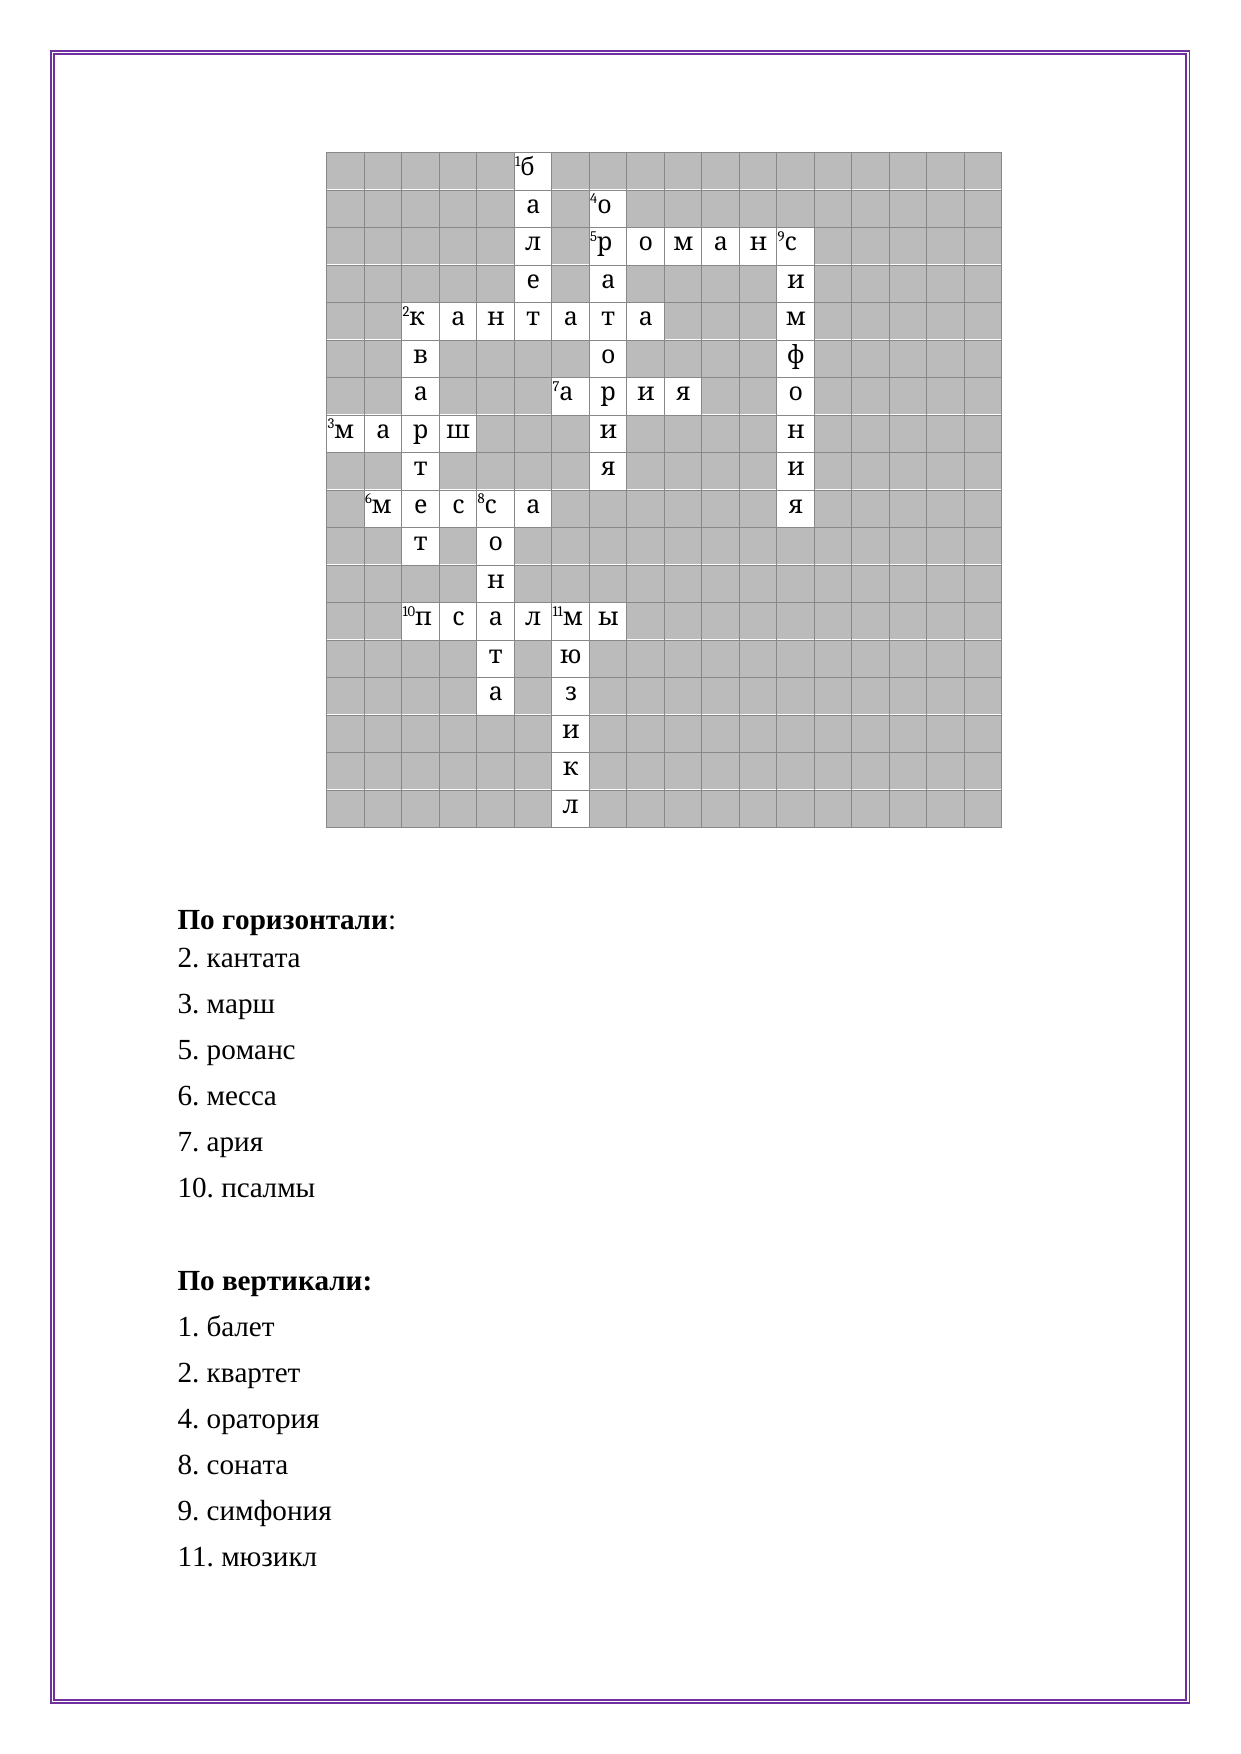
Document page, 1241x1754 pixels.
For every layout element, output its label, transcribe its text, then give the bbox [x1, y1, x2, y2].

table_cell [627, 491, 664, 527]
table_cell [927, 641, 964, 677]
table_cell [927, 341, 964, 377]
table_cell [852, 228, 889, 264]
table_cell с [440, 491, 476, 527]
table_cell я [665, 378, 701, 414]
table_cell [927, 491, 964, 527]
table_cell [327, 228, 364, 264]
table_cell [740, 416, 776, 452]
table_cell [515, 416, 551, 452]
table_cell [665, 303, 701, 339]
table_cell [927, 378, 964, 414]
table_cell [702, 416, 739, 452]
table_cell [665, 453, 701, 489]
table_cell [740, 266, 776, 302]
table_cell [477, 341, 514, 377]
table_cell [740, 566, 776, 602]
table_cell [852, 566, 889, 602]
table_header [852, 153, 889, 189]
table_cell е [402, 491, 439, 527]
table_cell [965, 716, 1001, 752]
table_cell [890, 266, 926, 302]
table_cell [777, 791, 814, 827]
table_cell [665, 791, 701, 827]
table_cell [852, 491, 889, 527]
table_cell [627, 753, 664, 789]
text 8. соната [177, 1447, 1152, 1480]
table_cell [965, 191, 1001, 227]
table_cell л [515, 603, 551, 639]
table_cell е [515, 266, 551, 302]
table_header [815, 153, 851, 189]
table_cell т [402, 528, 439, 564]
table_cell [852, 791, 889, 827]
table_cell [402, 678, 439, 714]
table_cell [440, 791, 476, 827]
table_cell и [552, 716, 589, 752]
table_cell я [777, 491, 814, 527]
table_cell [477, 228, 514, 264]
text 2. кантата [177, 940, 1152, 974]
table_cell [777, 603, 814, 639]
table_cell о [627, 228, 664, 264]
table_header [927, 153, 964, 189]
table_cell [665, 191, 701, 227]
table_cell [665, 266, 701, 302]
table_cell и [777, 266, 814, 302]
table_cell [365, 678, 401, 714]
table_cell [365, 528, 401, 564]
text 11. мюзикл [177, 1539, 1152, 1572]
table_cell [365, 378, 401, 414]
table_cell [740, 303, 776, 339]
table_cell [477, 716, 514, 752]
table_cell р [402, 416, 439, 452]
table_cell [402, 716, 439, 752]
table_cell [327, 491, 364, 527]
table_header [627, 153, 664, 189]
table_cell с [440, 603, 476, 639]
text 6. месса [177, 1078, 1152, 1112]
table_cell [665, 753, 701, 789]
table_cell [702, 378, 739, 414]
table_cell [665, 528, 701, 564]
table_cell [440, 753, 476, 789]
table_cell [327, 566, 364, 602]
table_cell [327, 528, 364, 564]
table_cell з [552, 678, 589, 714]
table_cell [665, 678, 701, 714]
table_cell [890, 453, 926, 489]
table_cell 5р [590, 228, 626, 264]
table_cell о [777, 378, 814, 414]
table_cell [927, 753, 964, 789]
table_header [365, 153, 401, 189]
table_cell [852, 266, 889, 302]
table_cell [965, 566, 1001, 602]
table_cell [815, 416, 851, 452]
table_cell [665, 416, 701, 452]
table_cell а [477, 678, 514, 714]
table_cell [515, 566, 551, 602]
table_cell [965, 641, 1001, 677]
table_cell т [590, 303, 626, 339]
table_cell а [627, 303, 664, 339]
table_cell [890, 791, 926, 827]
table_cell [927, 678, 964, 714]
table_cell [440, 341, 476, 377]
table_header [327, 153, 364, 189]
table_cell [440, 528, 476, 564]
table_cell и [590, 416, 626, 452]
table_cell [777, 641, 814, 677]
table_cell [740, 528, 776, 564]
table_cell ф [777, 341, 814, 377]
table_cell [552, 528, 589, 564]
table_cell [852, 528, 889, 564]
text По горизонтали: [177, 902, 1152, 935]
table_cell ш [440, 416, 476, 452]
table_header [965, 153, 1001, 189]
table_cell [702, 191, 739, 227]
table_cell [965, 266, 1001, 302]
table_cell [890, 228, 926, 264]
table_cell в [402, 341, 439, 377]
table_cell [777, 753, 814, 789]
table_cell [890, 341, 926, 377]
table_cell [365, 453, 401, 489]
table_cell [965, 378, 1001, 414]
table_cell [777, 716, 814, 752]
table_cell [927, 791, 964, 827]
table_cell [590, 753, 626, 789]
text 1. балет [177, 1309, 1152, 1342]
table_cell л [552, 791, 589, 827]
table_cell [815, 528, 851, 564]
table_cell [627, 191, 664, 227]
table_cell [702, 791, 739, 827]
table_cell [702, 528, 739, 564]
table_cell [702, 266, 739, 302]
table_cell [965, 341, 1001, 377]
table_cell [815, 566, 851, 602]
table_cell [327, 791, 364, 827]
table_cell [365, 303, 401, 339]
table_cell [440, 191, 476, 227]
table_cell [365, 753, 401, 789]
table_cell [852, 191, 889, 227]
table_cell [665, 641, 701, 677]
table_cell [852, 678, 889, 714]
table_cell [627, 341, 664, 377]
text 4. оратория [177, 1401, 1152, 1434]
table_cell [927, 416, 964, 452]
table_header [402, 153, 439, 189]
table_cell [665, 716, 701, 752]
table_cell [740, 378, 776, 414]
table_cell [740, 641, 776, 677]
table_cell т [402, 453, 439, 489]
table_cell [627, 641, 664, 677]
table_cell [590, 641, 626, 677]
table_cell [815, 716, 851, 752]
table_cell [627, 791, 664, 827]
table_cell [477, 191, 514, 227]
table_cell [852, 603, 889, 639]
table_cell [515, 678, 551, 714]
table_cell [477, 378, 514, 414]
table_cell [627, 266, 664, 302]
table_cell [927, 303, 964, 339]
text 5. романс [177, 1032, 1152, 1066]
table_cell [440, 678, 476, 714]
text 9. симфония [177, 1493, 1152, 1526]
table_cell [965, 453, 1001, 489]
table_cell [477, 453, 514, 489]
table_cell [327, 716, 364, 752]
table_cell [927, 266, 964, 302]
table_cell а [440, 303, 476, 339]
table_cell [965, 678, 1001, 714]
table_cell ю [552, 641, 589, 677]
table_cell [740, 716, 776, 752]
text 3. марш [177, 986, 1152, 1020]
table_cell [852, 378, 889, 414]
table_cell [702, 341, 739, 377]
table_cell н [740, 228, 776, 264]
table_cell [740, 753, 776, 789]
table_cell [927, 566, 964, 602]
table_cell [627, 678, 664, 714]
table_header [440, 153, 476, 189]
table_cell [440, 266, 476, 302]
table_cell [477, 791, 514, 827]
table_cell [815, 453, 851, 489]
table_header 1б [515, 153, 551, 189]
table_cell [590, 678, 626, 714]
table_cell а [515, 191, 551, 227]
table_cell [740, 341, 776, 377]
table_cell [552, 453, 589, 489]
table_cell 7а [552, 378, 589, 414]
table_cell т [477, 641, 514, 677]
table_cell [665, 566, 701, 602]
table_cell [402, 641, 439, 677]
table_cell 6м [365, 491, 401, 527]
table_cell [327, 753, 364, 789]
table_cell [815, 491, 851, 527]
table_cell [815, 678, 851, 714]
table_cell [702, 566, 739, 602]
table_cell [702, 641, 739, 677]
table_cell а [477, 603, 514, 639]
table_cell а [552, 303, 589, 339]
table_cell [665, 341, 701, 377]
table_cell [815, 266, 851, 302]
table_cell [552, 416, 589, 452]
table_cell [852, 641, 889, 677]
table_cell [327, 191, 364, 227]
table_cell [627, 716, 664, 752]
text 2. квартет [177, 1355, 1152, 1388]
text По вертикали: [177, 1263, 1152, 1296]
table_cell [702, 303, 739, 339]
table_cell [327, 378, 364, 414]
table_cell [365, 791, 401, 827]
table_cell [777, 566, 814, 602]
table_cell [965, 491, 1001, 527]
table_cell ы [590, 603, 626, 639]
table_cell [927, 453, 964, 489]
table_cell [365, 266, 401, 302]
table_cell н [477, 566, 514, 602]
table_cell [515, 378, 551, 414]
table_cell [515, 716, 551, 752]
table_cell [702, 753, 739, 789]
table_cell [890, 528, 926, 564]
table_cell и [777, 453, 814, 489]
table_cell [740, 453, 776, 489]
table_cell [965, 528, 1001, 564]
table_cell [890, 378, 926, 414]
table_cell [965, 416, 1001, 452]
table_cell [365, 191, 401, 227]
table_cell [365, 341, 401, 377]
table_cell [440, 453, 476, 489]
table_cell [815, 303, 851, 339]
table_cell [815, 603, 851, 639]
table_cell [890, 678, 926, 714]
table_cell [515, 341, 551, 377]
table_cell [627, 566, 664, 602]
table_cell [590, 716, 626, 752]
table_cell [515, 753, 551, 789]
table_cell [890, 416, 926, 452]
table_cell [815, 791, 851, 827]
table_cell [477, 753, 514, 789]
table_header [665, 153, 701, 189]
table_cell [852, 453, 889, 489]
table_cell [515, 453, 551, 489]
table_cell [402, 566, 439, 602]
table_cell [440, 378, 476, 414]
table_cell [965, 303, 1001, 339]
table_cell [552, 341, 589, 377]
table_cell к [552, 753, 589, 789]
table_cell [777, 678, 814, 714]
table_cell [590, 791, 626, 827]
table_cell [627, 453, 664, 489]
table_cell [927, 191, 964, 227]
table_header [477, 153, 514, 189]
table_cell [777, 528, 814, 564]
table_cell [740, 603, 776, 639]
table_cell [852, 416, 889, 452]
table_cell а [590, 266, 626, 302]
table_cell [965, 603, 1001, 639]
table_cell [590, 491, 626, 527]
table_cell 4о [590, 191, 626, 227]
table_cell 3м [327, 416, 364, 452]
table_cell [740, 678, 776, 714]
table_cell [515, 641, 551, 677]
table_cell [965, 228, 1001, 264]
table_cell [740, 791, 776, 827]
table_cell [702, 716, 739, 752]
table_cell [402, 191, 439, 227]
table_cell 2к [402, 303, 439, 339]
table_cell [890, 191, 926, 227]
table_cell [702, 491, 739, 527]
table_cell [627, 603, 664, 639]
table_cell [852, 716, 889, 752]
table_cell [665, 491, 701, 527]
table_cell о [477, 528, 514, 564]
table_cell [515, 528, 551, 564]
table_header [740, 153, 776, 189]
table_cell [327, 641, 364, 677]
table_cell [552, 266, 589, 302]
table_cell [890, 603, 926, 639]
table_header [552, 153, 589, 189]
table_cell [927, 228, 964, 264]
table_header [777, 153, 814, 189]
table_cell [815, 228, 851, 264]
table_cell [627, 416, 664, 452]
table_cell [890, 491, 926, 527]
table_cell [402, 266, 439, 302]
table_cell а [365, 416, 401, 452]
table_cell [365, 566, 401, 602]
table_cell [402, 753, 439, 789]
table_cell а [702, 228, 739, 264]
table_cell [740, 491, 776, 527]
table_cell [440, 716, 476, 752]
table_cell 8с [477, 491, 514, 527]
table_cell [815, 753, 851, 789]
table_cell [327, 303, 364, 339]
table_cell а [515, 491, 551, 527]
table_cell [440, 641, 476, 677]
table_cell [552, 566, 589, 602]
table_cell [515, 791, 551, 827]
table_cell л [515, 228, 551, 264]
table_cell [402, 228, 439, 264]
table_cell о [590, 341, 626, 377]
table_cell а [402, 378, 439, 414]
table_cell [440, 228, 476, 264]
table_cell [477, 416, 514, 452]
table_cell [852, 341, 889, 377]
table_cell м [777, 303, 814, 339]
table_cell н [477, 303, 514, 339]
table_cell [552, 191, 589, 227]
table_cell т [515, 303, 551, 339]
table_cell [590, 528, 626, 564]
table_cell я [590, 453, 626, 489]
table_cell [815, 378, 851, 414]
table_cell [852, 753, 889, 789]
table_cell [852, 303, 889, 339]
table_cell [740, 191, 776, 227]
table_cell [402, 791, 439, 827]
table_cell [965, 753, 1001, 789]
table_cell [777, 191, 814, 227]
table_cell [440, 566, 476, 602]
table_cell [890, 641, 926, 677]
table_cell [327, 678, 364, 714]
table_cell [327, 603, 364, 639]
text 7. ария [177, 1124, 1152, 1158]
table_cell [927, 716, 964, 752]
table_cell [815, 341, 851, 377]
table_cell м [665, 228, 701, 264]
table_cell [890, 303, 926, 339]
table_cell [815, 191, 851, 227]
table_cell [365, 716, 401, 752]
table_header [890, 153, 926, 189]
table_cell [327, 341, 364, 377]
table_cell [702, 453, 739, 489]
table_cell 9с [777, 228, 814, 264]
table_cell и [627, 378, 664, 414]
table_cell р [590, 378, 626, 414]
table_cell [927, 603, 964, 639]
table_cell [627, 528, 664, 564]
table_cell [590, 566, 626, 602]
table_cell [890, 566, 926, 602]
table_header [590, 153, 626, 189]
table_cell [552, 491, 589, 527]
table_cell [702, 678, 739, 714]
table_cell 10п [402, 603, 439, 639]
table_cell [815, 641, 851, 677]
table_cell 11м [552, 603, 589, 639]
table_cell [365, 603, 401, 639]
table_cell [890, 716, 926, 752]
table_cell [927, 528, 964, 564]
table_cell н [777, 416, 814, 452]
table_cell [477, 266, 514, 302]
table_header [702, 153, 739, 189]
table_cell [327, 266, 364, 302]
table_cell [965, 791, 1001, 827]
table_cell [552, 228, 589, 264]
table_cell [365, 641, 401, 677]
table_cell [365, 228, 401, 264]
text 10. псалмы [177, 1171, 1152, 1204]
table_cell [665, 603, 701, 639]
table_cell [702, 603, 739, 639]
table_cell [327, 453, 364, 489]
table_cell [890, 753, 926, 789]
